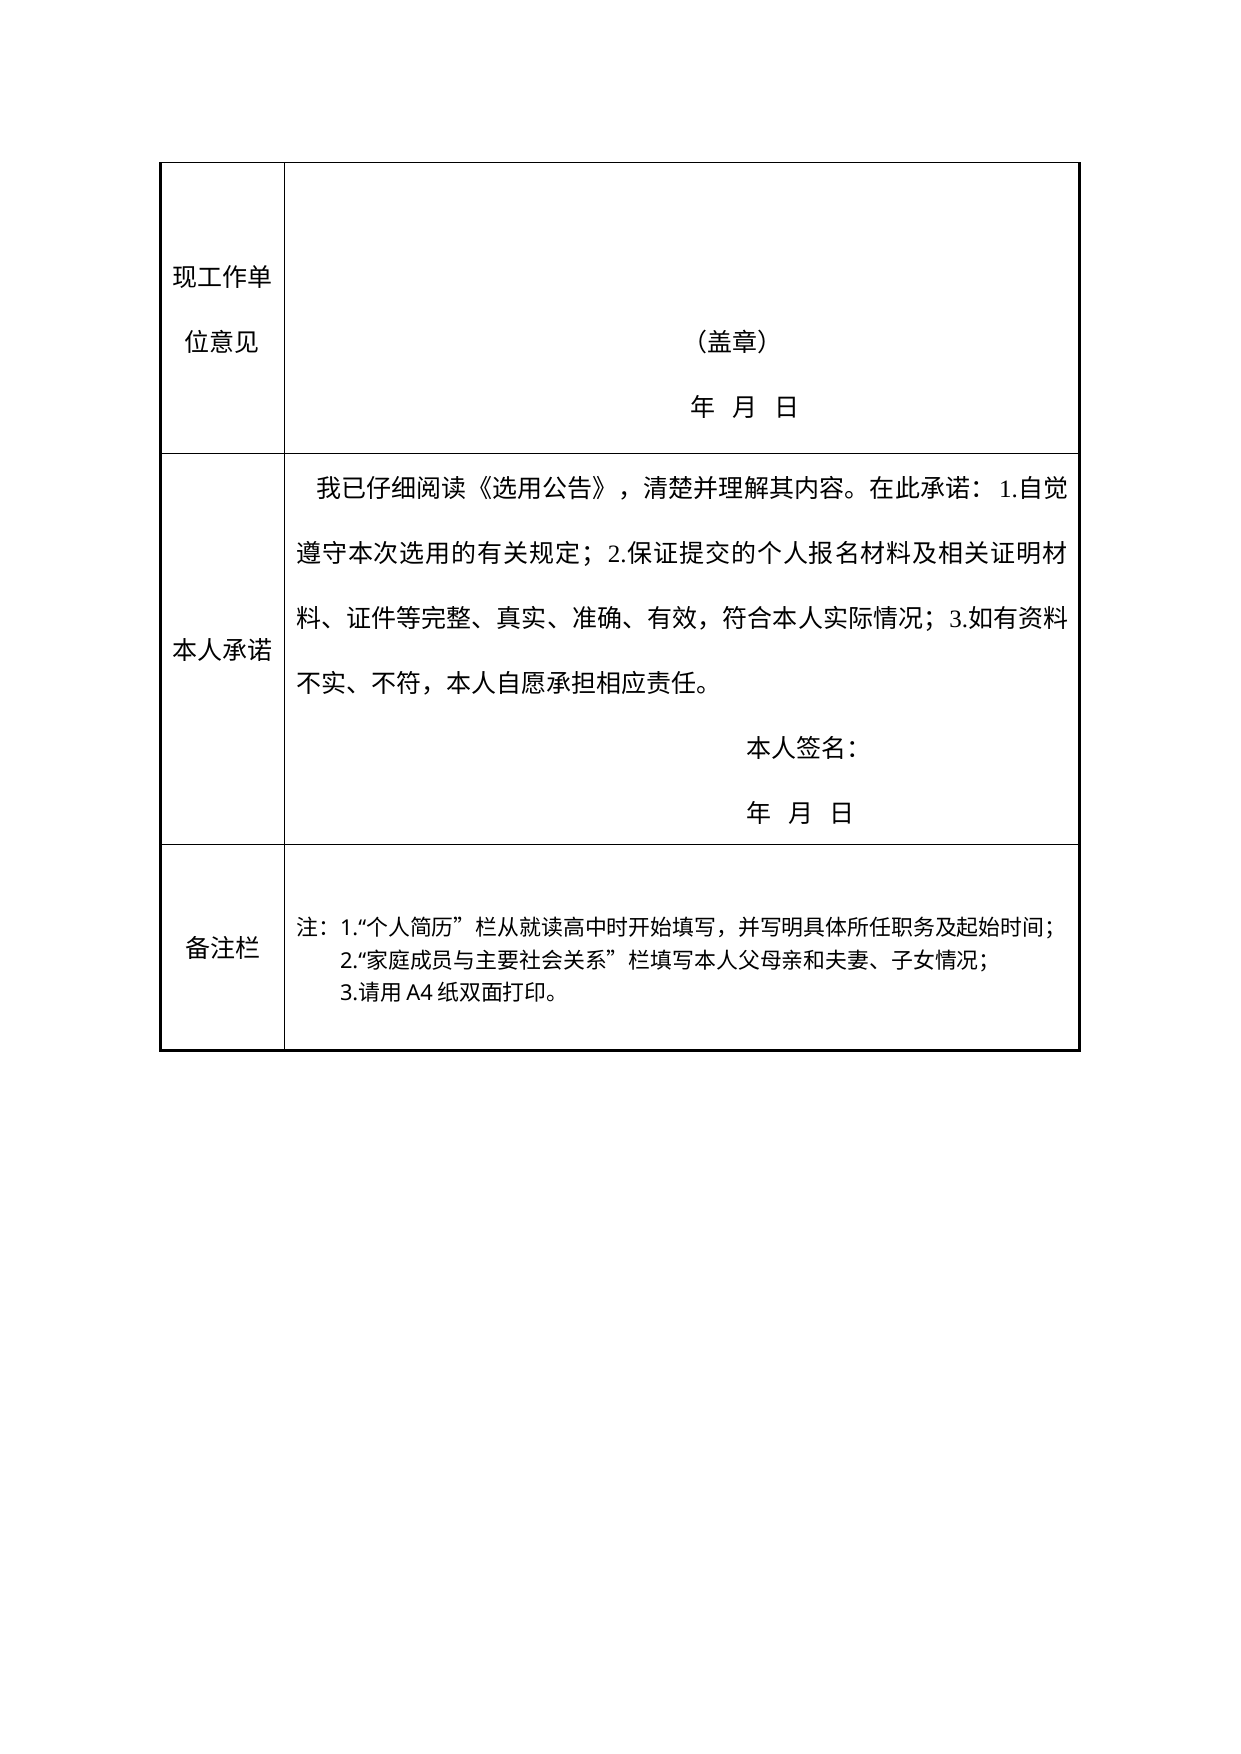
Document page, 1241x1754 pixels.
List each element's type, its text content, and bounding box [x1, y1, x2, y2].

table_cell 我已仔细阅读《选用公告》，清楚并理解其内容。在此承诺：1.自觉遵守本次选用的有关规定；2.保证提交的个人报名材料及相关证明材料、证件等完整、真实、准确、有效，符合本人实际情况；3.如有资料不实、不符，本人自愿承担相应责任。 本人签名： 年 月 日 [285, 454, 1078, 844]
table_cell 现工作单位意见 [162, 163, 284, 453]
table_cell 本人承诺 [162, 454, 284, 844]
table_cell 备注栏 [162, 845, 284, 1049]
table_cell 注：1.“个人简历”栏从就读高中时开始填写，并写明具体所任职务及起始时间； 2.“家庭成员与主要社会关系”栏填写本人父母亲和夫妻、子女情况； 3.请用A4纸双面打印。 [285, 845, 1078, 1049]
table_cell （盖章） 年 月 日 [285, 163, 1078, 453]
